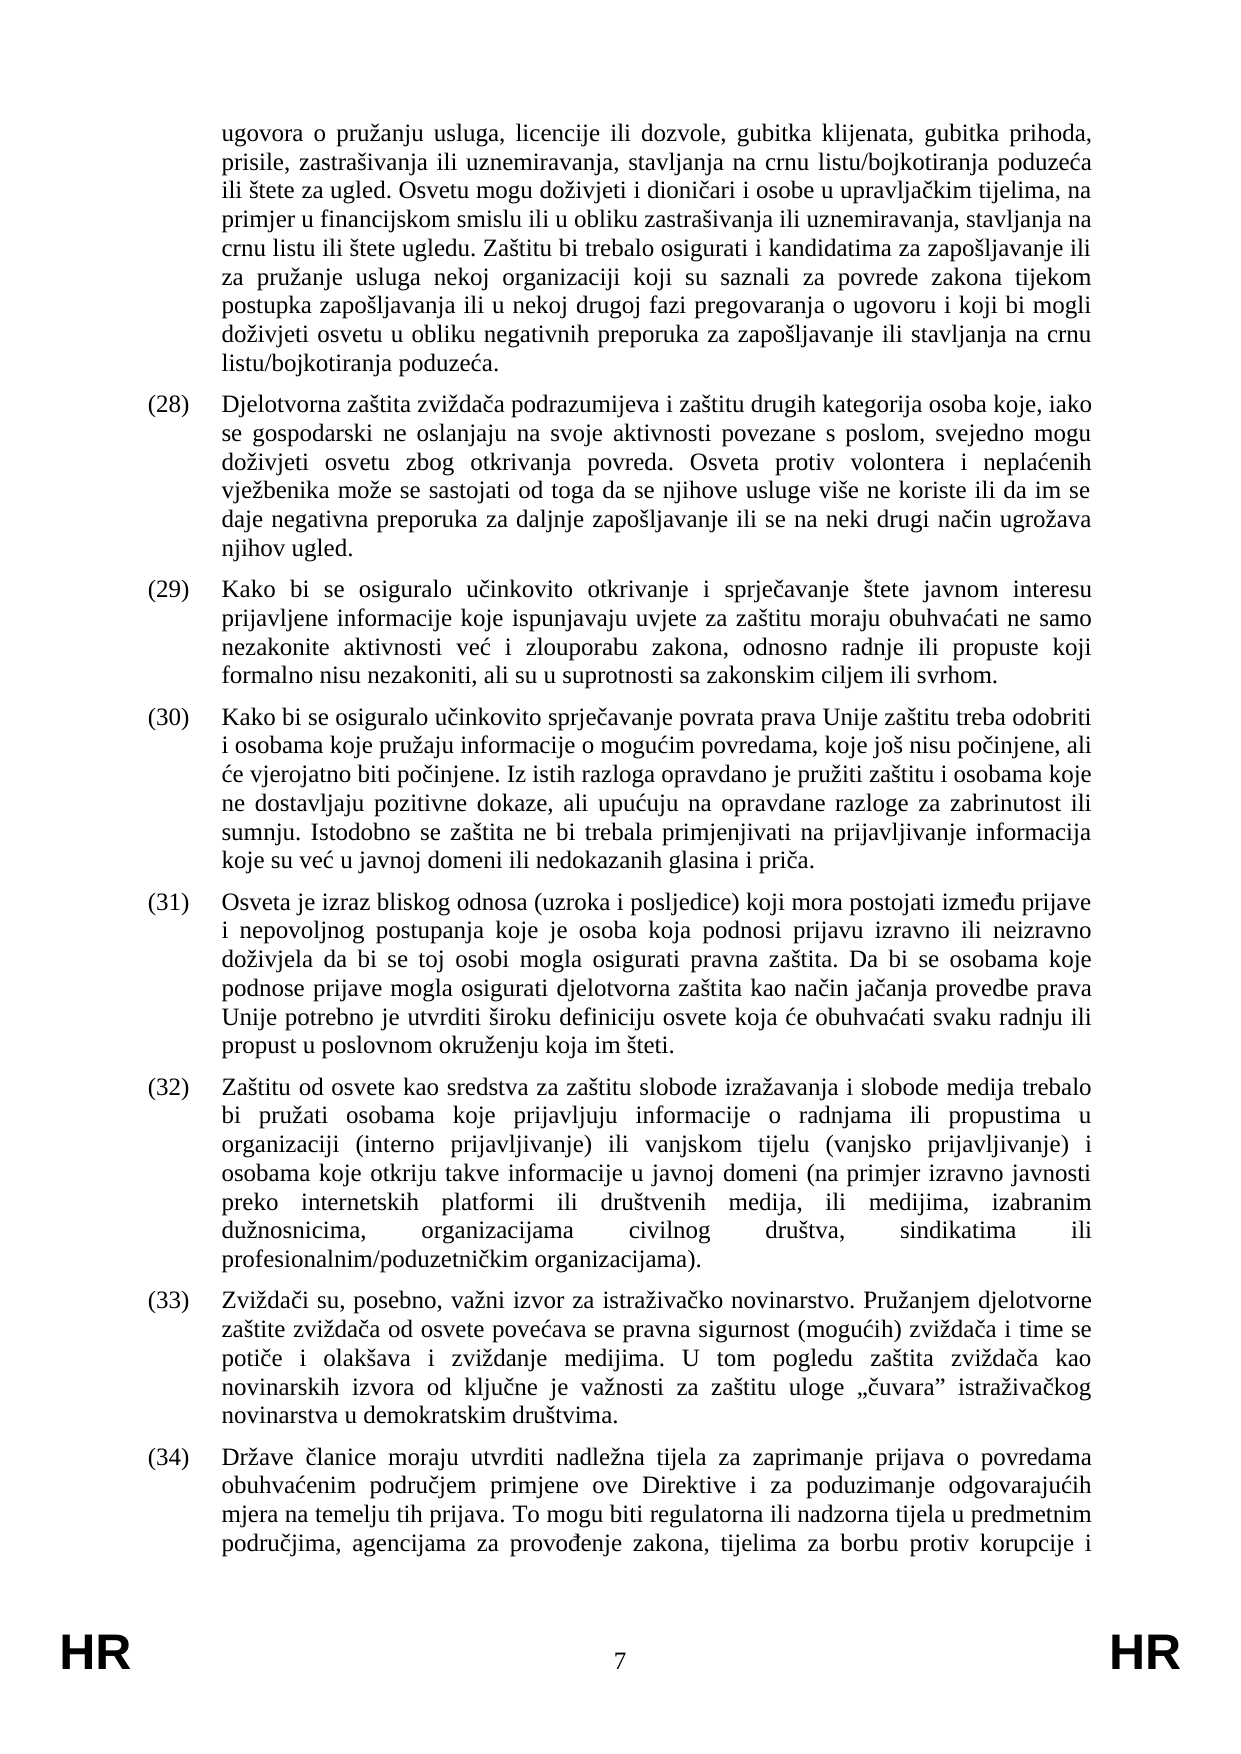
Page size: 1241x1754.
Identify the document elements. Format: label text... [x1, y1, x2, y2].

text (32) Zaštitu od osvete kao sredstva za zaštitu slobode izražavanja i slobode medija trebalo bi pružati osobama koje prijavljuju informacije o radnjama ili propustima u organizaciji (interno prijavljivanje) ili vanjskom tijelu (vanjsko prijavljivanje) i osobama koje otkriju takve informacije u javnoj domeni (na primjer izravno javnosti preko internetskih platformi ili društvenih medija, ili medijima, izabranim dužnosnicima, organizacijama civilnog društva, sindikatima ili profesionalnim/poduzetničkim organizacijama). [148, 1072, 1093, 1273]
text (28) Djelotvorna zaštita zviždača podrazumijeva i zaštitu drugih kategorija osoba koje, iako se gospodarski ne oslanjaju na svoje aktivnosti povezane s poslom, svejedno mogu doživjeti osvetu zbog otkrivanja povreda. Osveta protiv volontera i neplaćenih vježbenika može se sastojati od toga da se njihove usluge više ne koriste ili da im se daje negativna preporuka za daljnje zapošljavanje ili se na neki drugi način ugrožava njihov ugled. [148, 389, 1093, 562]
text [148, 1442, 1093, 1557]
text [148, 118, 1093, 377]
text (29) Kako bi se osiguralo učinkovito otkrivanje i sprječavanje štete javnom interesu prijavljene informacije koje ispunjavaju uvjete za zaštitu moraju obuhvaćati ne samo nezakonite aktivnosti već i zlouporabu zakona, odnosno radnje ili propuste koji formalno nisu nezakoniti, ali su u suprotnosti sa zakonskim ciljem ili svrhom. [148, 574, 1093, 689]
text (33) Zviždači su, posebno, važni izvor za istraživačko novinarstvo. Pružanjem djelotvorne zaštite zviždača od osvete povećava se pravna sigurnost (mogućih) zviždača i time se potiče i olakšava i zviždanje medijima. U tom pogledu zaštita zviždača kao novinarskih izvora od ključne je važnosti za zaštitu uloge „čuvara” istraživačkog novinarstva u demokratskim društvima. [148, 1286, 1093, 1429]
text (31) Osveta je izraz bliskog odnosa (uzroka i posljedice) koji mora postojati između prijave i nepovoljnog postupanja koje je osoba koja podnosi prijavu izravno ili neizravno doživjela da bi se toj osobi mogla osigurati pravna zaštita. Da bi se osobama koje podnose prijave mogla osigurati djelotvorna zaštita kao način jačanja provedbe prava Unije potrebno je utvrditi široku definiciju osvete koja će obuhvaćati svaku radnju ili propust u poslovnom okruženju koja im šteti. [148, 887, 1093, 1059]
text (30) Kako bi se osiguralo učinkovito sprječavanje povrata prava Unije zaštitu treba odobriti i osobama koje pružaju informacije o mogućim povredama, koje još nisu počinjene, ali će vjerojatno biti počinjene. Iz istih razloga opravdano je pružiti zaštitu i osobama koje ne dostavljaju pozitivne dokaze, ali upućuju na opravdane razloge za zabrinutost ili sumnju. Istodobno se zaštita ne bi trebala primjenjivati na prijavljivanje informacija koje su već u javnoj domeni ili nedokazanih glasina i priča. [148, 702, 1093, 874]
